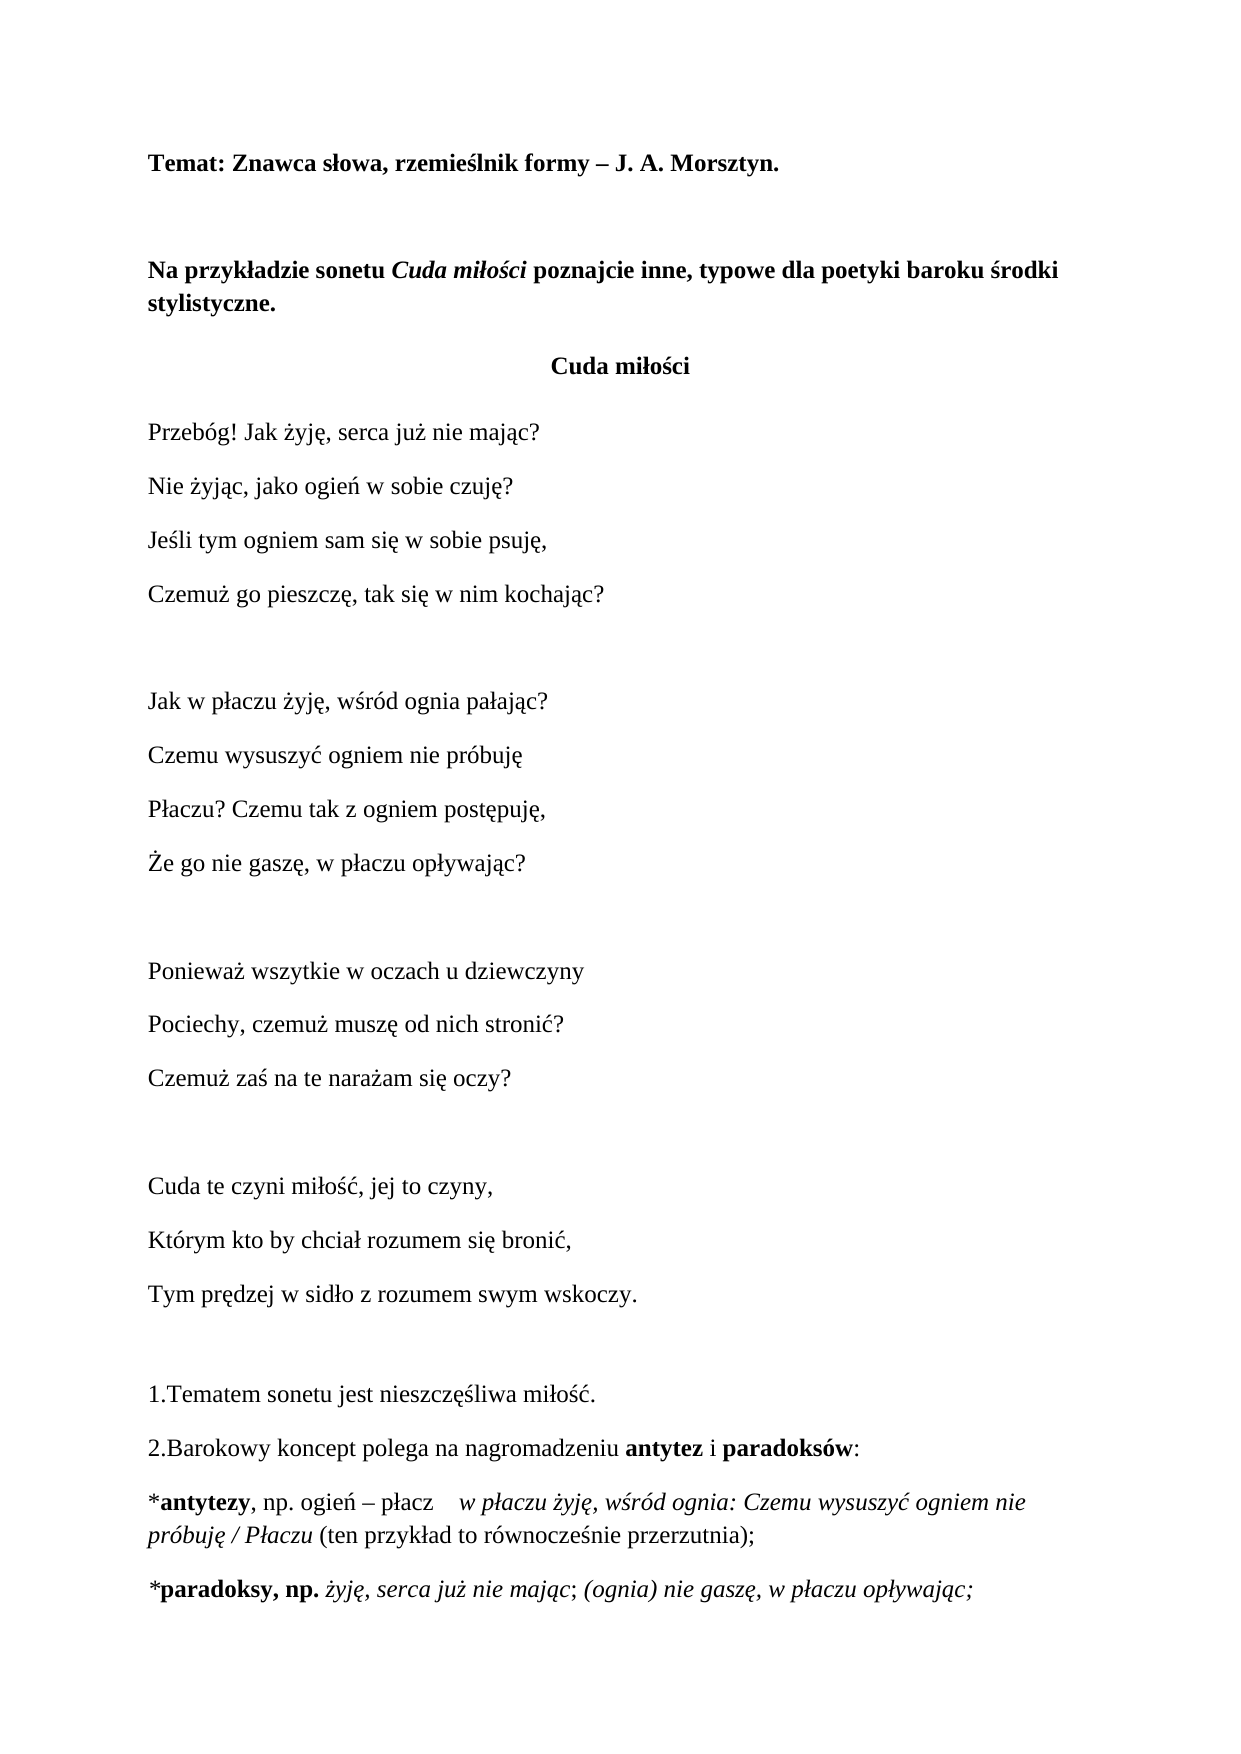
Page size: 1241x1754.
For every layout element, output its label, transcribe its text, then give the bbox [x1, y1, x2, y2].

text Którym kto by chciał rozumem się bronić, [148, 1225, 1093, 1254]
text 2.Barokowy koncept polega na nagromadzeniu antytez i paradoksów: [148, 1433, 1093, 1462]
text Ponieważ wszytkie w oczach u dziewczyny [148, 956, 1093, 984]
text Płaczu? Czemu tak z ogniem postępuję, [148, 794, 1093, 823]
text *antytezy, np. ogień – płacz w płaczu żyję, wśród ognia: Czemu wysuszyć ogniem nie próbuję / Płaczu (ten przykład to równocześnie przerzutnia); [148, 1487, 1093, 1549]
text Nie żyjąc, jako ogień w sobie czuję? [148, 471, 1093, 500]
text Cuda te czyni miłość, jej to czyny, [148, 1171, 1093, 1200]
text *paradoksy, np. żyję, serca już nie mając; (ognia) nie gaszę, w płaczu opływając; [148, 1574, 1093, 1603]
text Jak w płaczu żyję, wśród ognia pałając? [148, 686, 1093, 715]
text Tym prędzej w sidło z rozumem swym wskoczy. [148, 1279, 1093, 1308]
text Temat: Znawca słowa, rzemieślnik formy – J. A. Morsztyn. [148, 148, 1093, 176]
text Na przykładzie sonetu Cuda miłości poznajcie inne, typowe dla poetyki baroku środki stylistyczne. [148, 255, 1093, 317]
text Przebóg! Jak żyję, serca już nie mając? [148, 417, 1093, 446]
text 1.Tematem sonetu jest nieszczęśliwa miłość. [148, 1379, 1093, 1408]
text Pociechy, czemuż muszę od nich stronić? [148, 1009, 1093, 1038]
subtitle Cuda miłości [148, 342, 1093, 380]
text Czemuż go pieszczę, tak się w nim kochając? [148, 579, 1093, 607]
text Czemuż zaś na te narażam się oczy? [148, 1063, 1093, 1092]
text Czemu wysuszyć ogniem nie próbuję [148, 740, 1093, 769]
text Że go nie gaszę, w płaczu opływając? [148, 848, 1093, 877]
text Jeśli tym ogniem sam się w sobie psuję, [148, 525, 1093, 554]
